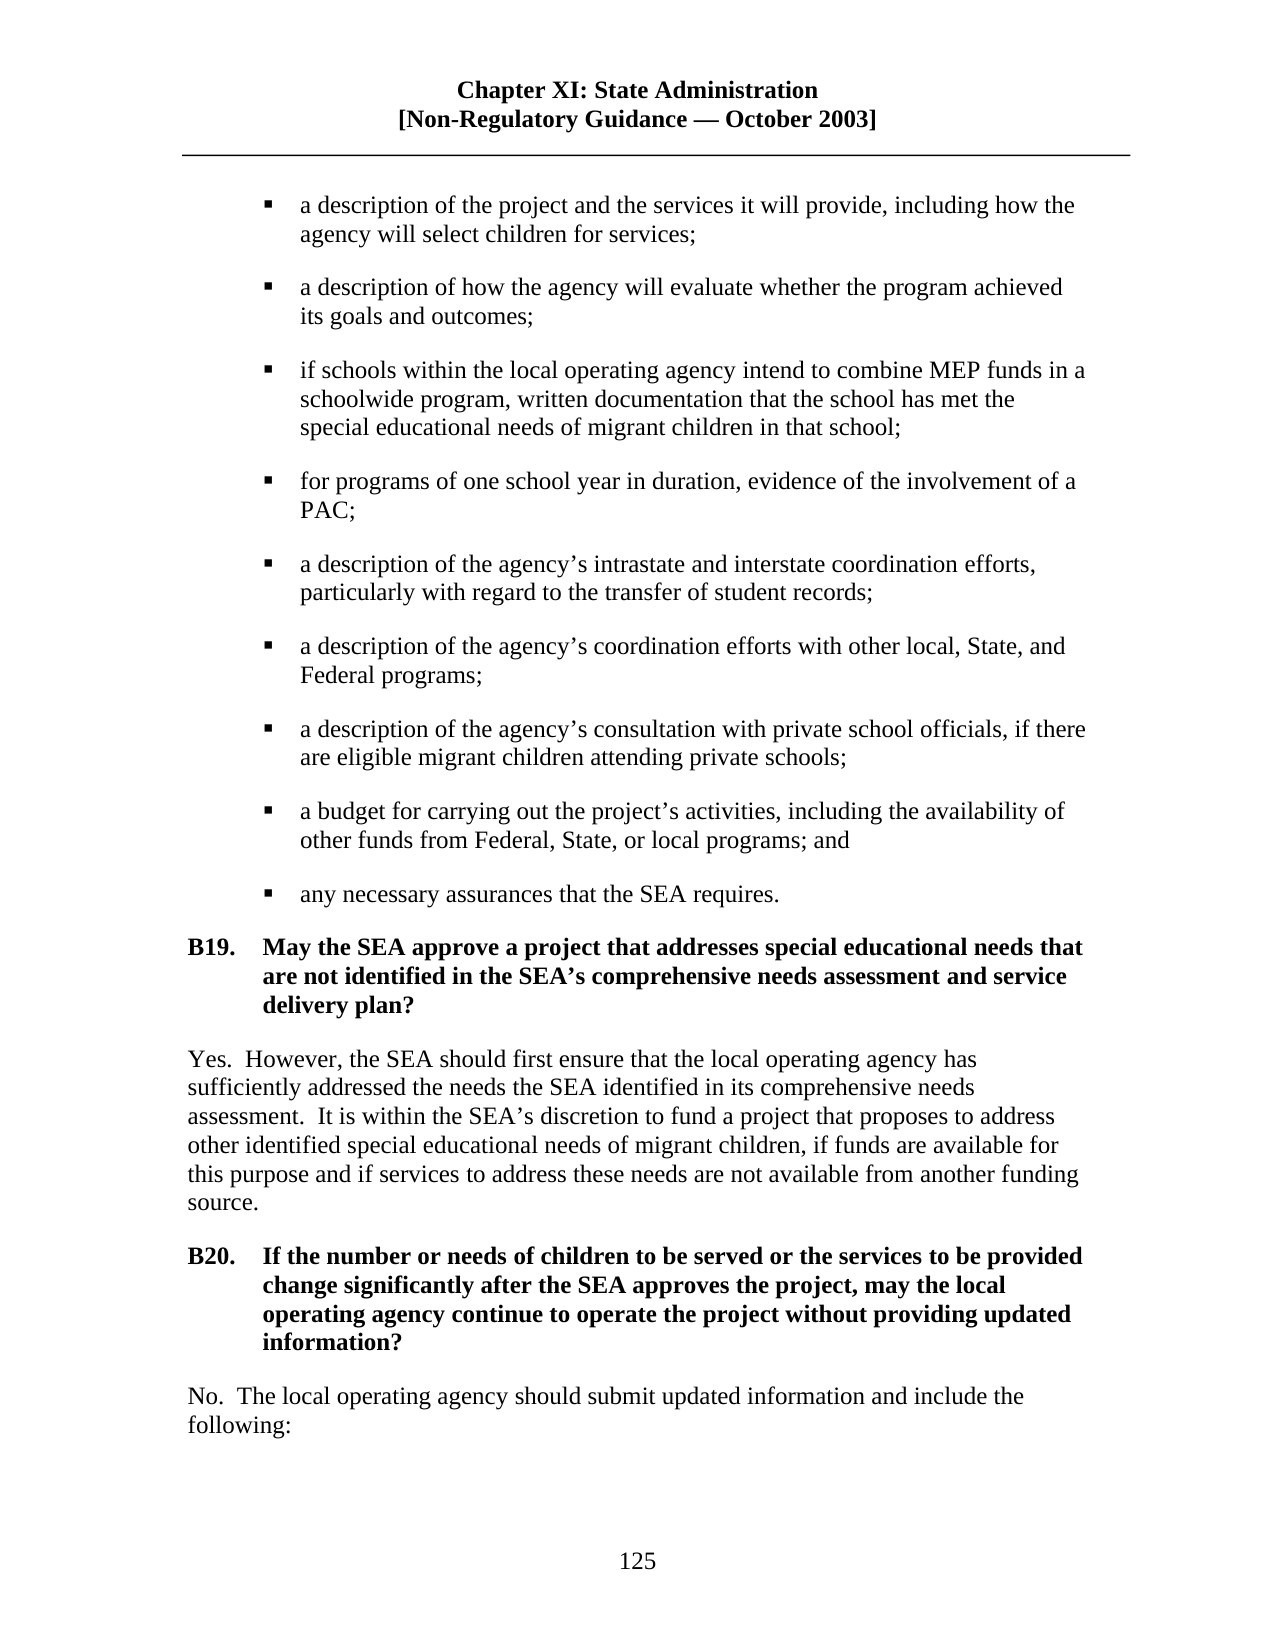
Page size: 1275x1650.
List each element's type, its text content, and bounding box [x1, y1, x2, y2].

text a description of the agency’s coordination efforts with other local, State, and Federal programs; [262, 631, 1087, 689]
subtitle B20. If the number or needs of children to be served or the services to be provided change significantly after the SEA approves the project, may the local operating agency continue to operate the project without providing updated information? [187, 1241, 1087, 1356]
text No. The local operating agency should submit updated information and include the following: [187, 1381, 1087, 1439]
text for programs of one school year in duration, evidence of the involvement of a PAC; [262, 466, 1087, 524]
text a description of the agency’s intrastate and interstate coordination efforts, particularly with regard to the transfer of student records; [262, 549, 1087, 606]
text a description of the project and the services it will provide, including how the agency will select children for services; [262, 190, 1087, 247]
text any necessary assurances that the SEA requires. [262, 879, 1087, 907]
text Yes. However, the SEA should first ensure that the local operating agency has sufficiently addressed the needs the SEA identified in its comprehensive needs assessment. It is within the SEA’s discretion to fund a project that proposes to address other identified special educational needs of migrant children, if funds are available for this purpose and if services to address these needs are not available from another funding source. [187, 1044, 1087, 1216]
text a description of the agency’s consultation with private school officials, if there are eligible migrant children attending private schools; [262, 714, 1087, 771]
text if schools within the local operating agency intend to combine MEP funds in a schoolwide program, written documentation that the school has met the special educational needs of migrant children in that school; [262, 355, 1087, 441]
text a budget for carrying out the project’s activities, including the availability of other funds from Federal, State, or local programs; and [262, 796, 1087, 854]
text a description of how the agency will evaluate whether the program achieved its goals and outcomes; [262, 272, 1087, 330]
subtitle B19. May the SEA approve a project that addresses special educational needs that are not identified in the SEA’s comprehensive needs assessment and service delivery plan? [187, 932, 1087, 1019]
